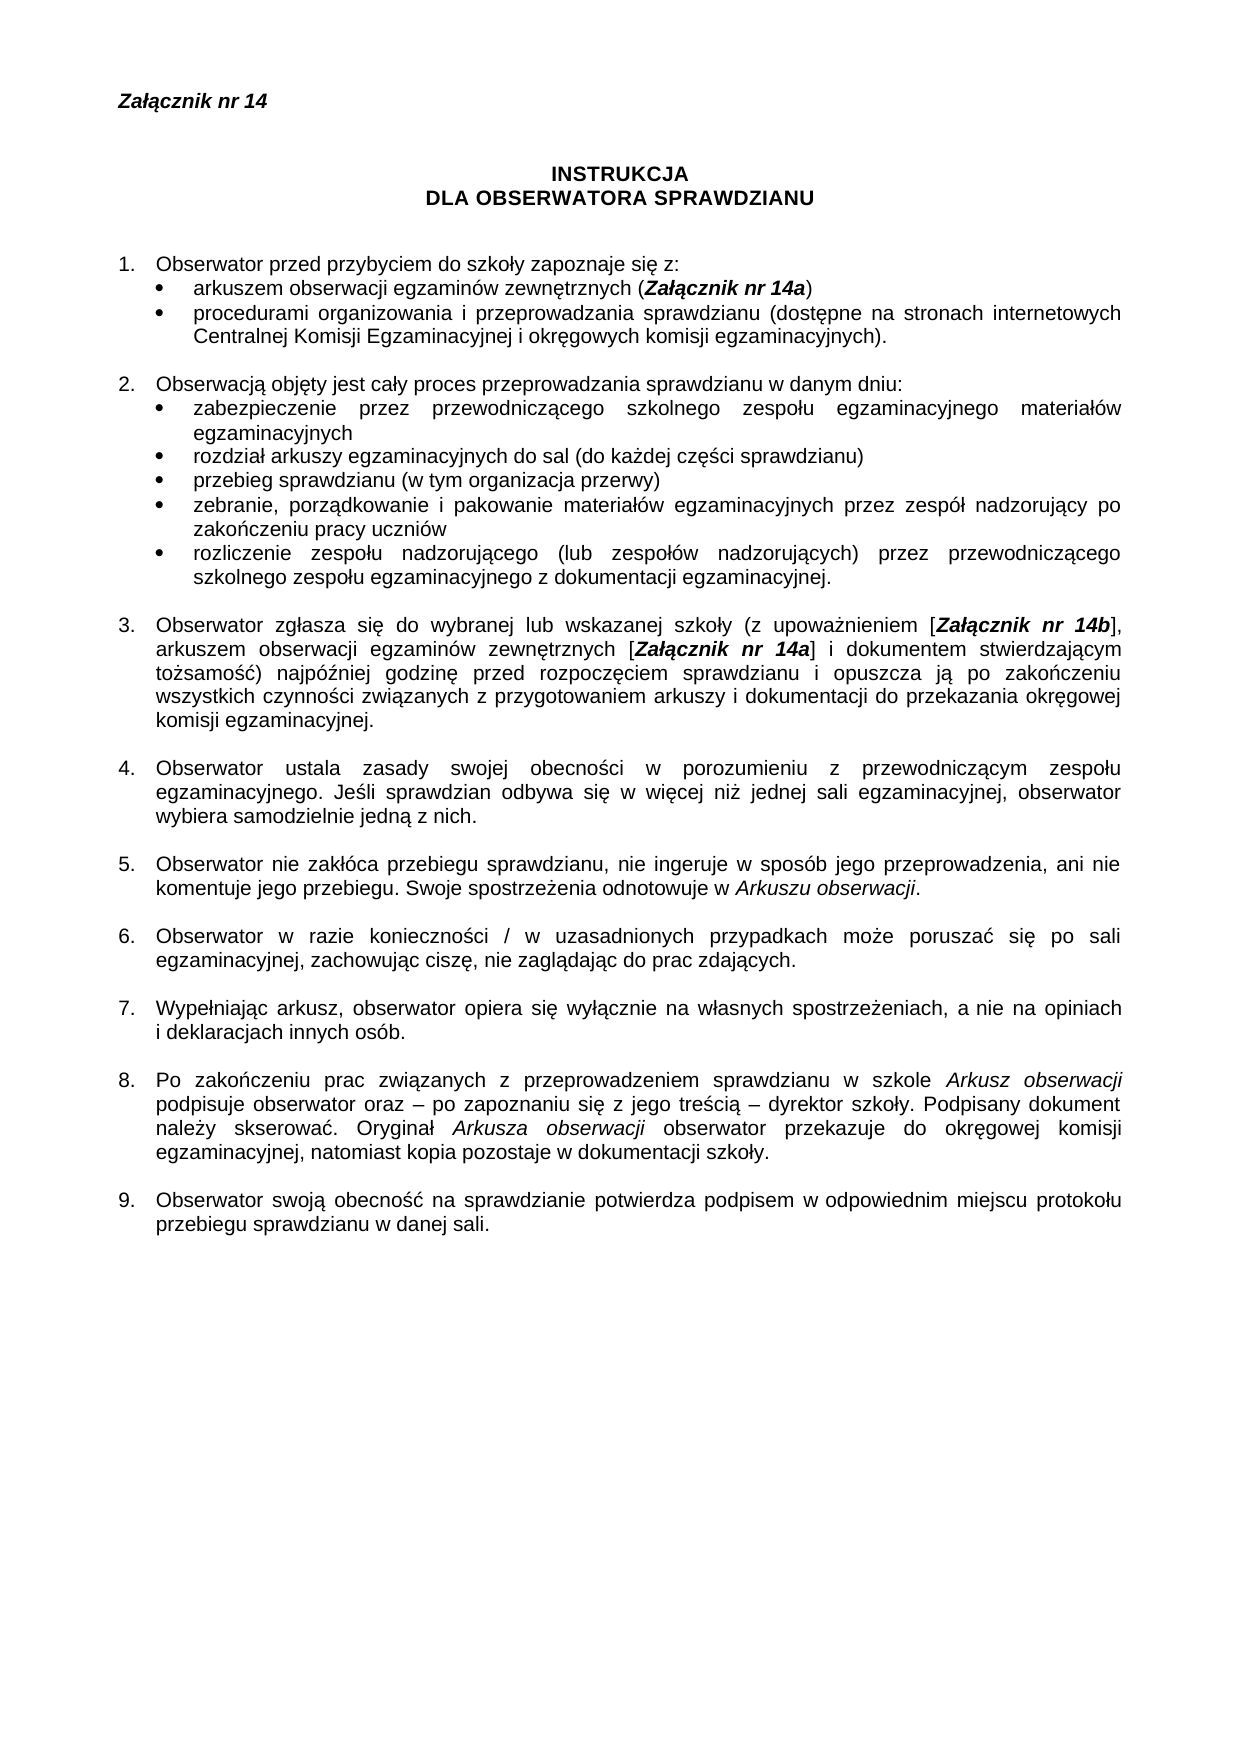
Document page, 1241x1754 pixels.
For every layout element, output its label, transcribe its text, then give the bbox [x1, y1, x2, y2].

list Obserwator przed przybyciem do szkoły zapoznaje się z: [118, 252, 1122, 276]
list przebieg sprawdzianu (w tym organizacja przerwy) [156, 468, 1122, 492]
list Obserwator swoją obecność na sprawdzianie potwierdza podpisem w odpowiednim miejscu protokołu przebiegu sprawdzianu w danej sali. [118, 1187, 1122, 1235]
list Obserwator ustala zasady swojej obecności w porozumieniu z przewodniczącym zespołu egzaminacyjnego. Jeśli sprawdzian odbywa się w więcej niż jednej sali egzaminacyjnej, obserwator wybiera samodzielnie jedną z nich. [118, 756, 1122, 828]
list Obserwator nie zakłóca przebiegu sprawdzianu, nie ingeruje w sposób jego przeprowadzenia, ani nie komentuje jego przebiegu. Swoje spostrzeżenia odnotowuje w Arkuszu obserwacji. [118, 852, 1122, 900]
list Obserwator w razie konieczności / w uzasadnionych przypadkach może poruszać się po sali egzaminacyjnej, zachowując ciszę, nie zaglądając do prac zdających. [118, 924, 1122, 972]
list zabezpieczenie przez przewodniczącego szkolnego zespołu egzaminacyjnego materiałów egzaminacyjnych [156, 396, 1122, 444]
list zebranie, porządkowanie i pakowanie materiałów egzaminacyjnych przez zespół nadzorujący po zakończeniu pracy uczniów [156, 492, 1122, 540]
list procedurami organizowania i przeprowadzania sprawdzianu (dostępne na stronach internetowych Centralnej Komisji Egzaminacyjnej i okręgowych komisji egzaminacyjnych). [156, 300, 1122, 348]
list Obserwacją objęty jest cały proces przeprowadzania sprawdzianu w danym dniu: [118, 372, 1122, 396]
text Załącznik nr 14 [118, 89, 1122, 113]
list Wypełniając arkusz, obserwator opiera się wyłącznie na własnych spostrzeżeniach, a nie na opiniach i deklaracjach innych osób. [118, 996, 1122, 1044]
list rozdział arkuszy egzaminacyjnych do sal (do każdej części sprawdzianu) [156, 444, 1122, 468]
list rozliczenie zespołu nadzorującego (lub zespołów nadzorujących) przez przewodniczącego szkolnego zespołu egzaminacyjnego z dokumentacji egzaminacyjnej. [156, 540, 1122, 588]
list Po zakończeniu prac związanych z przeprowadzeniem sprawdzianu w szkole Arkusz obserwacji podpisuje obserwator oraz – po zapoznaniu się z jego treścią – dyrektor szkoły. Podpisany dokument należy skserować. Oryginał Arkusza obserwacji obserwator przekazuje do okręgowej komisji egzaminacyjnej, natomiast kopia pozostaje w dokumentacji szkoły. [118, 1068, 1122, 1163]
list Obserwator zgłasza się do wybranej lub wskazanej szkoły (z upoważnieniem [Załącznik nr 14b], arkuszem obserwacji egzaminów zewnętrznych [Załącznik nr 14a] i dokumentem stwierdzającym tożsamość) najpóźniej godzinę przed rozpoczęciem sprawdzianu i opuszcza ją po zakończeniu wszystkich czynności związanych z przygotowaniem arkuszy i dokumentacji do przekazania okręgowej komisji egzaminacyjnej. [118, 612, 1122, 732]
list arkuszem obserwacji egzaminów zewnętrznych (Załącznik nr 14a) [156, 276, 1122, 300]
text INSTRUKCJA DLA OBSERWATORA SPRAWDZIANU [118, 162, 1122, 209]
